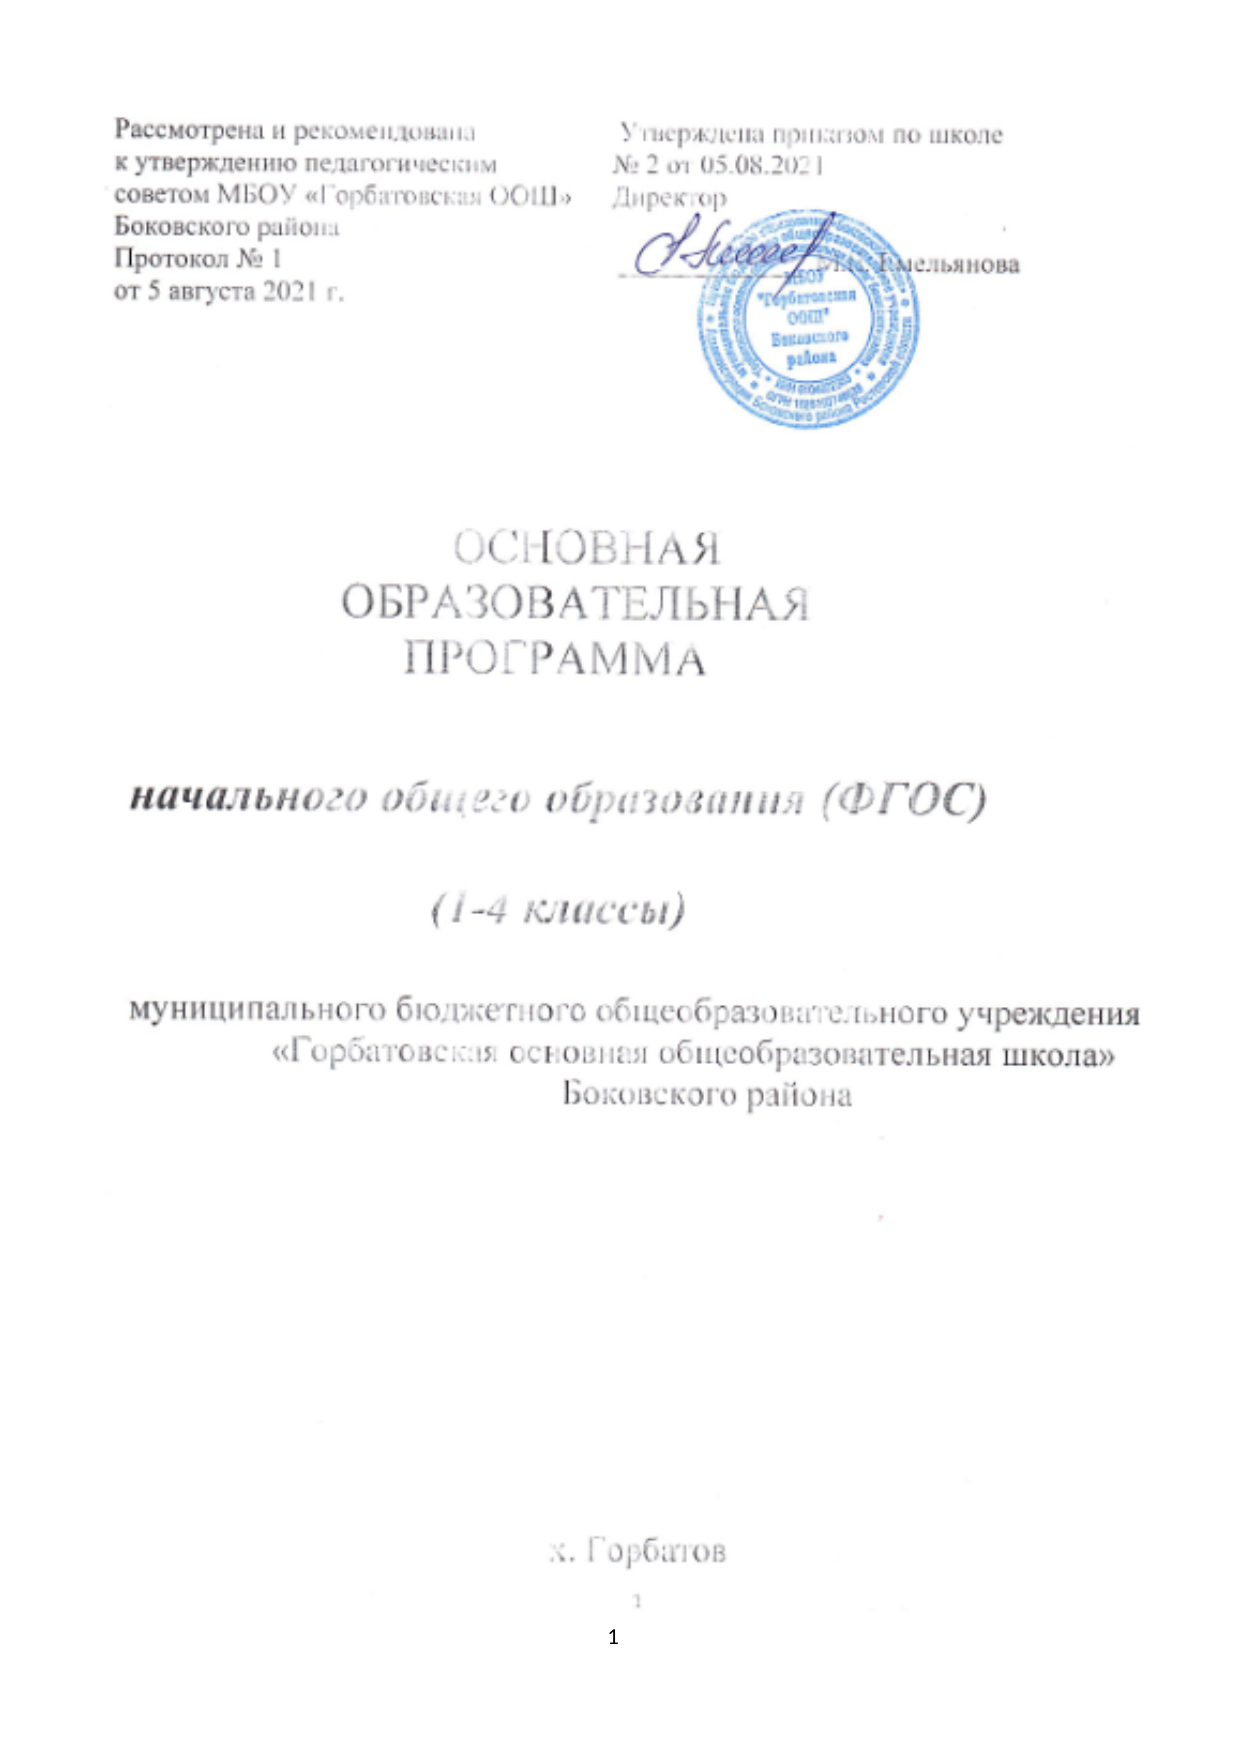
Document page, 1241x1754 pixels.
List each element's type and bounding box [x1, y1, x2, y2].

picture [55, 88, 1170, 1623]
